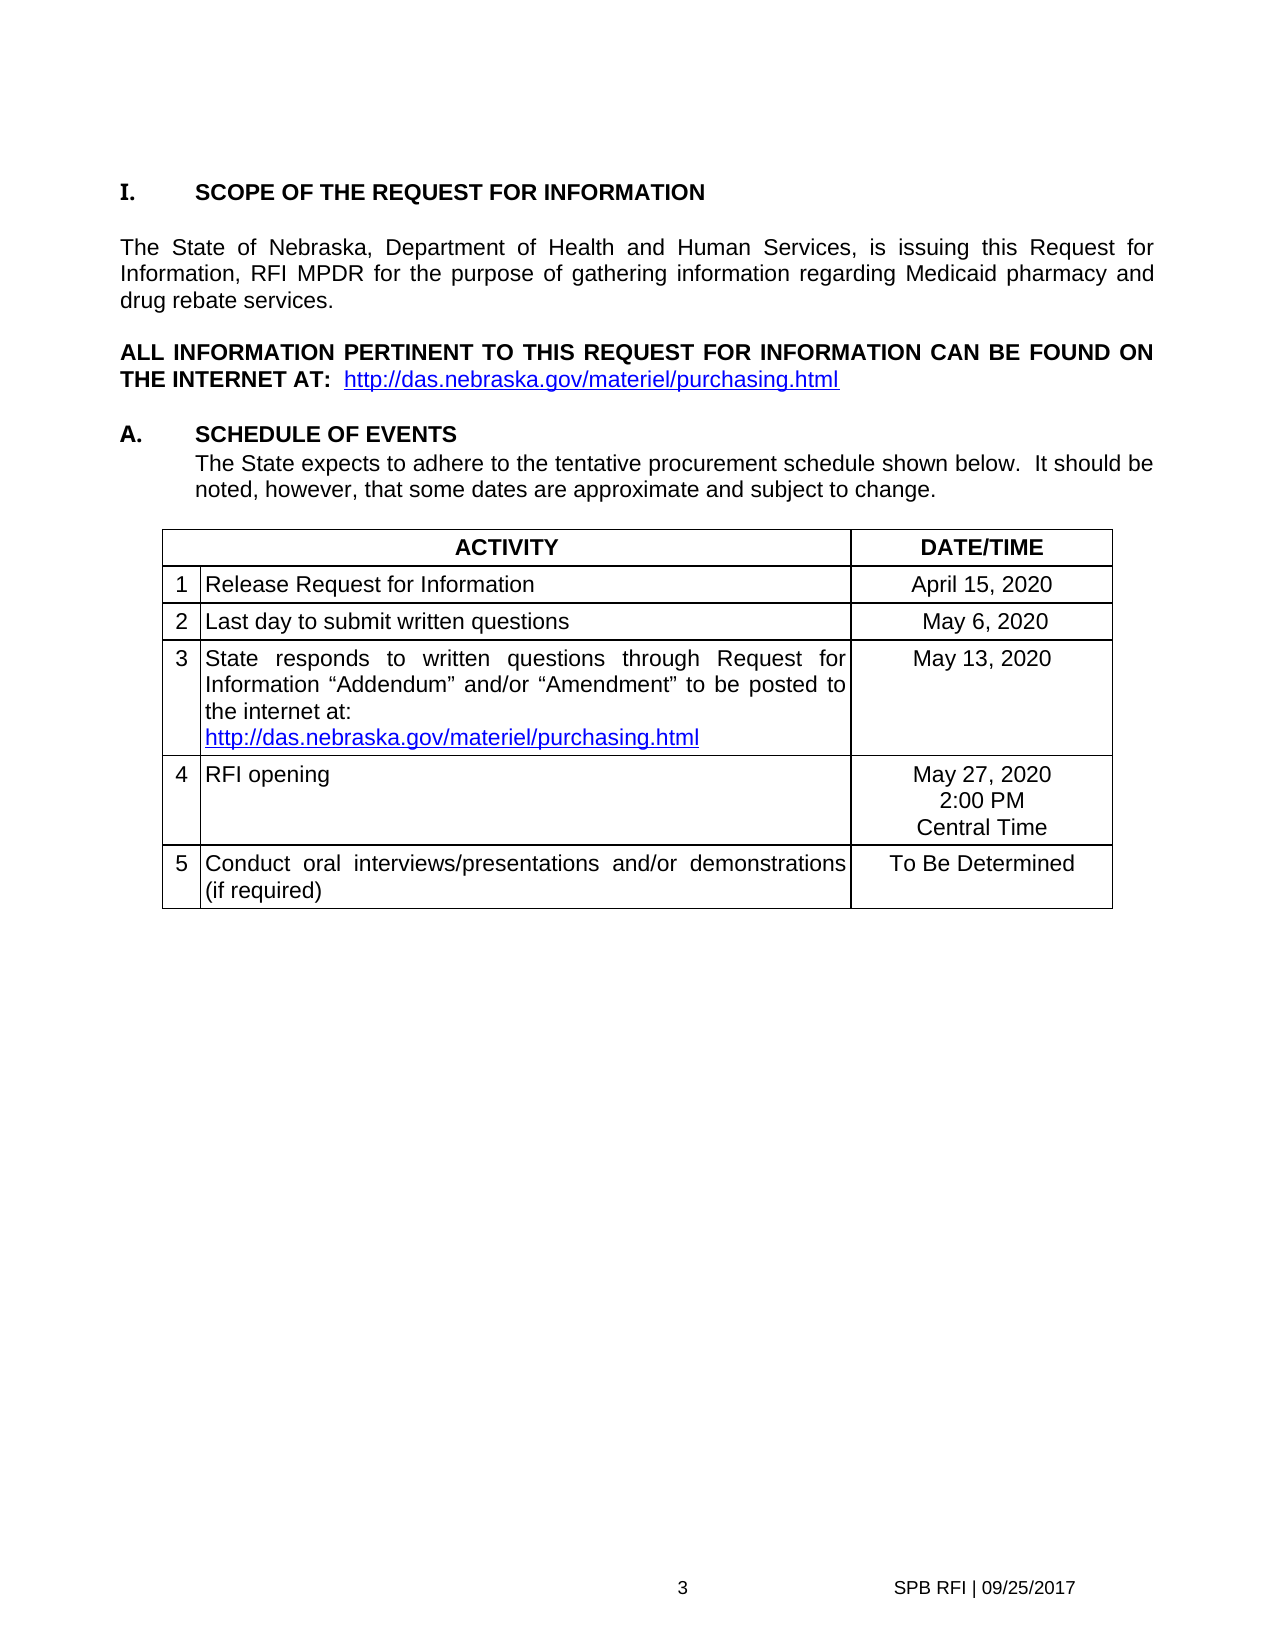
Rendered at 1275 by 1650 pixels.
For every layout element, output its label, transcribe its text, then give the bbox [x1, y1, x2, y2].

table_cell 4 [163, 756, 200, 844]
table_cell Conduct oral interviews/presentations and/or demonstrations (if required) [201, 846, 850, 908]
table_cell May 27, 2020 2:00 PM Central Time [852, 756, 1112, 844]
table_cell May 6, 2020 [852, 604, 1112, 639]
text SCHEDULE OF EVENTS [120, 418, 1155, 450]
text The State of Nebraska, Department of Health and Human Services, is issuing this Request for Information, RFI MPDR for the purpose of gathering information regarding Medicaid pharmacy and drug rebate services. [120, 234, 1155, 313]
text ALL INFORMATION PERTINENT TO THIS REQUEST FOR INFORMATION CAN BE FOUND ON THE INTERNET AT: http://das.nebraska.gov/materiel/purchasing.html [120, 339, 1155, 392]
table_cell 5 [163, 846, 200, 908]
table_cell 3 [163, 641, 200, 755]
table_cell To Be Determined [852, 846, 1112, 908]
text SCOPE OF THE REQUEST FOR INFORMATION [120, 176, 1155, 208]
table_header ACTIVITY [163, 530, 850, 565]
table_cell 1 [163, 567, 200, 602]
table_cell RFI opening [201, 756, 850, 844]
table_cell State responds to written questions through Request for Information “Addendum” and/or “Amendment” to be posted to the internet at: http://das.nebraska.gov/materiel/purchasing.html [201, 641, 850, 755]
text The State expects to adhere to the tentative procurement schedule shown below. It should be noted, however, that some dates are approximate and subject to change. [195, 450, 1155, 502]
table_header DATE/TIME [852, 530, 1112, 565]
table_cell 2 [163, 604, 200, 639]
table_cell Last day to submit written questions [201, 604, 850, 639]
table_cell April 15, 2020 [852, 567, 1112, 602]
table_cell Release Request for Information [201, 567, 850, 602]
table_cell May 13, 2020 [852, 641, 1112, 755]
